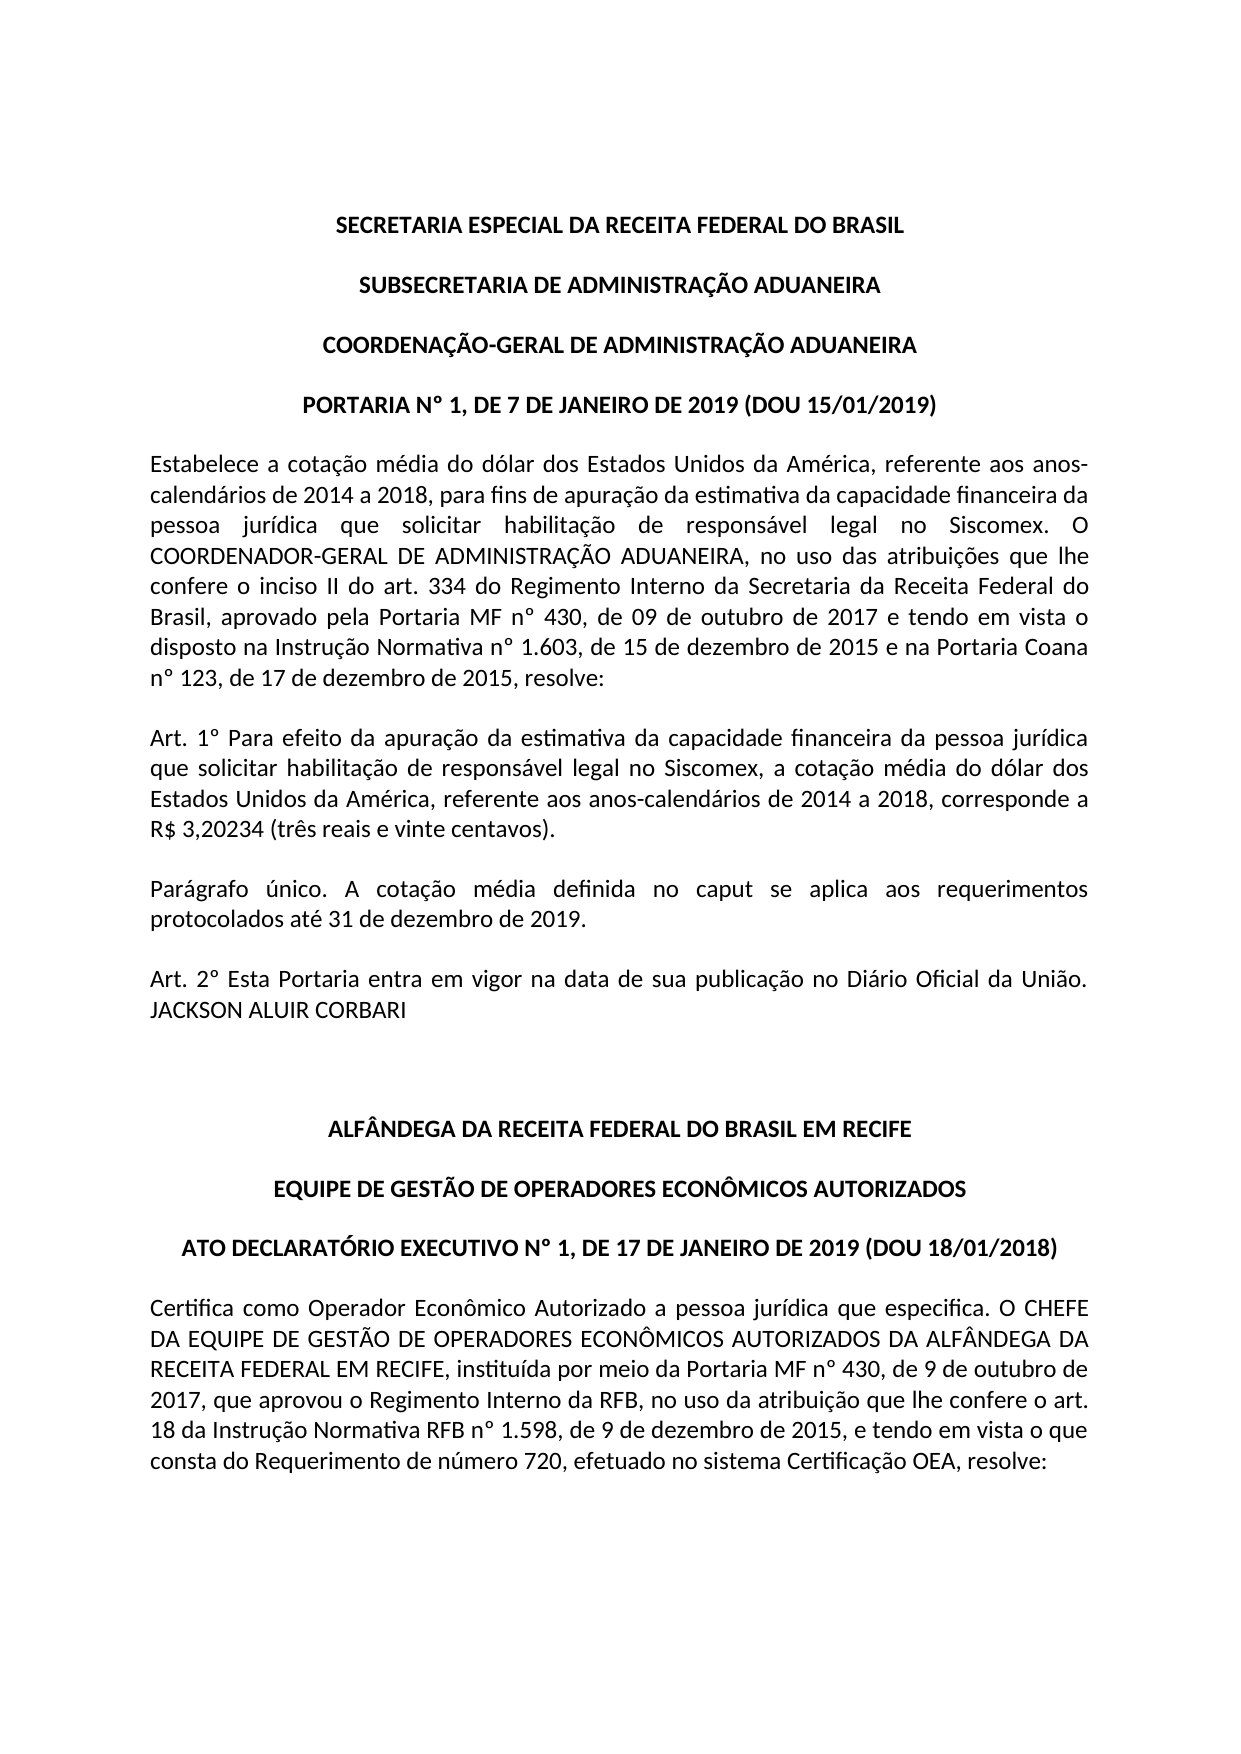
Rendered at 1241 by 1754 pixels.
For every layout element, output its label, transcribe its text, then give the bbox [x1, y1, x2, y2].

text Art. 2º Esta Portaria entra em vigor na data de sua publicação no Diário Oficial da União. JACKSON ALUIR CORBARI [150, 963, 1090, 1024]
text Estabelece a cotação média do dólar dos Estados Unidos da América, referente aos anos-calendários de 2014 a 2018, para fins de apuração da estimativa da capacidade financeira da pessoa jurídica que solicitar habilitação de responsável legal no Siscomex. O COORDENADOR-GERAL DE ADMINISTRAÇÃO ADUANEIRA, no uso das atribuições que lhe confere o inciso II do art. 334 do Regimento Interno da Secretaria da Receita Federal do Brasil, aprovado pela Portaria MF nº 430, de 09 de outubro de 2017 e tendo em vista o disposto na Instrução Normativa nº 1.603, de 15 de dezembro de 2015 e na Portaria Coana nº 123, de 17 de dezembro de 2015, resolve: [150, 448, 1090, 693]
text COORDENAÇÃO-GERAL DE ADMINISTRAÇÃO ADUANEIRA [150, 329, 1090, 359]
text Art. 1º Para efeito da apuração da estimativa da capacidade financeira da pessoa jurídica que solicitar habilitação de responsável legal no Siscomex, a cotação média do dólar dos Estados Unidos da América, referente aos anos-calendários de 2014 a 2018, corresponde a R$ 3,20234 (três reais e vinte centavos). [150, 722, 1090, 844]
text SUBSECRETARIA DE ADMINISTRAÇÃO ADUANEIRA [150, 269, 1090, 300]
text Certifica como Operador Econômico Autorizado a pessoa jurídica que especifica. O CHEFE DA EQUIPE DE GESTÃO DE OPERADORES ECONÔMICOS AUTORIZADOS DA ALFÂNDEGA DA RECEITA FEDERAL EM RECIFE, instituída por meio da Portaria MF nº 430, de 9 de outubro de 2017, que aprovou o Regimento Interno da RFB, no uso da atribuição que lhe confere o art. 18 da Instrução Normativa RFB nº 1.598, de 9 de dezembro de 2015, e tendo em vista o que consta do Requerimento de número 720, efetuado no sistema Certificação OEA, resolve: [150, 1292, 1090, 1475]
text ALFÂNDEGA DA RECEITA FEDERAL DO BRASIL EM RECIFE [150, 1113, 1090, 1144]
text EQUIPE DE GESTÃO DE OPERADORES ECONÔMICOS AUTORIZADOS [150, 1173, 1090, 1203]
text SECRETARIA ESPECIAL DA RECEITA FEDERAL DO BRASIL [150, 210, 1090, 240]
text ATO DECLARATÓRIO EXECUTIVO Nº 1, DE 17 DE JANEIRO DE 2019 (DOU 18/01/2018) [150, 1232, 1090, 1263]
text PORTARIA Nº 1, DE 7 DE JANEIRO DE 2019 (DOU 15/01/2019) [150, 389, 1090, 419]
text Parágrafo único. A cotação média definida no caput se aplica aos requerimentos protocolados até 31 de dezembro de 2019. [150, 873, 1090, 934]
